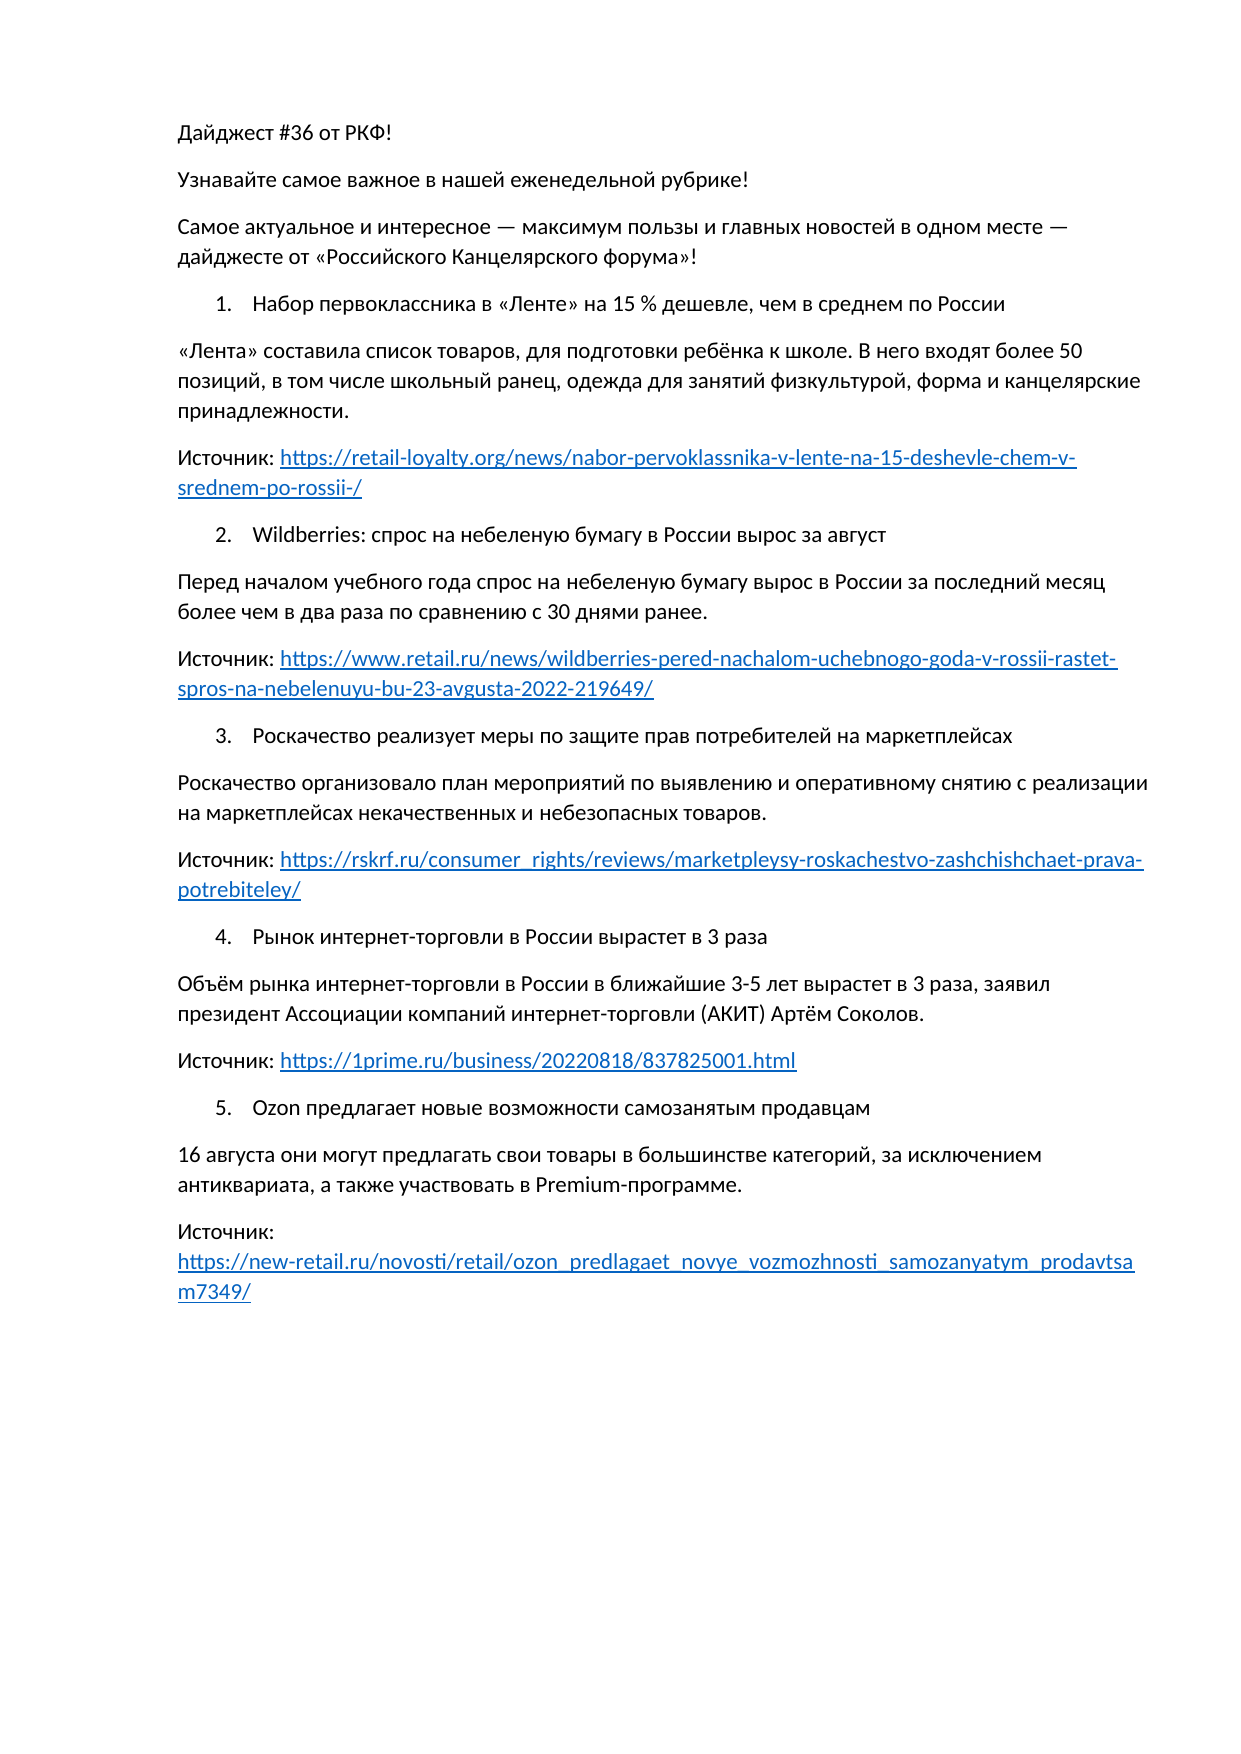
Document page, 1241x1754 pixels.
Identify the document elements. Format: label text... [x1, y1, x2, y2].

list Рынок интернет-торговли в России вырастет в 3 раза [215, 922, 1152, 950]
text Источник: https://www.retail.ru/news/wildberries-pered-nachalom-uchebnogo-goda-v-rossii-rastet-spros-na-nebelenuyu-bu-23-avgusta-2022-219649/ [177, 644, 1152, 702]
text Источник: https://new-retail.ru/novosti/retail/ozon_predlagaet_novye_vozmozhnosti_samozanyatym_prodavtsam7349/ [177, 1217, 1152, 1306]
text Дайджест #36 от РКФ! [177, 118, 1152, 146]
text Объём рынка интернет-торговли в России в ближайшие 3-5 лет вырастет в 3 раза, заявил президент Ассоциации компаний интернет-торговли (АКИТ) Артём Соколов. [177, 969, 1152, 1027]
list Ozon предлагает новые возможности самозанятым продавцам [215, 1093, 1152, 1121]
text Самое актуальное и интересное — максимум пользы и главных новостей в одном месте — дайджесте от «Российского Канцелярского форума»! [177, 212, 1152, 270]
text Источник: https://retail-loyalty.org/news/nabor-pervoklassnika-v-lente-na-15-deshevle-chem-v-srednem-po-rossii-/ [177, 443, 1152, 501]
text Перед началом учебного года спрос на небеленую бумагу вырос в России за последний месяц более чем в два раза по сравнению с 30 днями ранее. [177, 567, 1152, 625]
text Источник: https://1prime.ru/business/20220818/837825001.html [177, 1046, 1152, 1074]
list Набор первоклассника в «Ленте» на 15 % дешевле, чем в среднем по России [215, 289, 1152, 317]
text Источник: https://rskrf.ru/consumer_rights/reviews/marketpleysy-roskachestvo-zashchishchaet-prava-potrebiteley/ [177, 845, 1152, 903]
text «Лента» составила список товаров, для подготовки ребёнка к школе. В него входят более 50 позиций, в том числе школьный ранец, одежда для занятий физкультурой, форма и канцелярские принадлежности. [177, 336, 1152, 424]
list Wildberries: спрос на небеленую бумагу в России вырос за август [215, 520, 1152, 548]
text Узнавайте самое важное в нашей еженедельной рубрике! [177, 165, 1152, 193]
list Роскачество реализует меры по защите прав потребителей на маркетплейсах [215, 721, 1152, 749]
text 16 августа они могут предлагать свои товары в большинстве категорий, за исключением антиквариата, а также участвовать в Premium-программе. [177, 1140, 1152, 1198]
text Роскачество организовало план мероприятий по выявлению и оперативному снятию с реализации на маркетплейсах некачественных и небезопасных товаров. [177, 768, 1152, 826]
